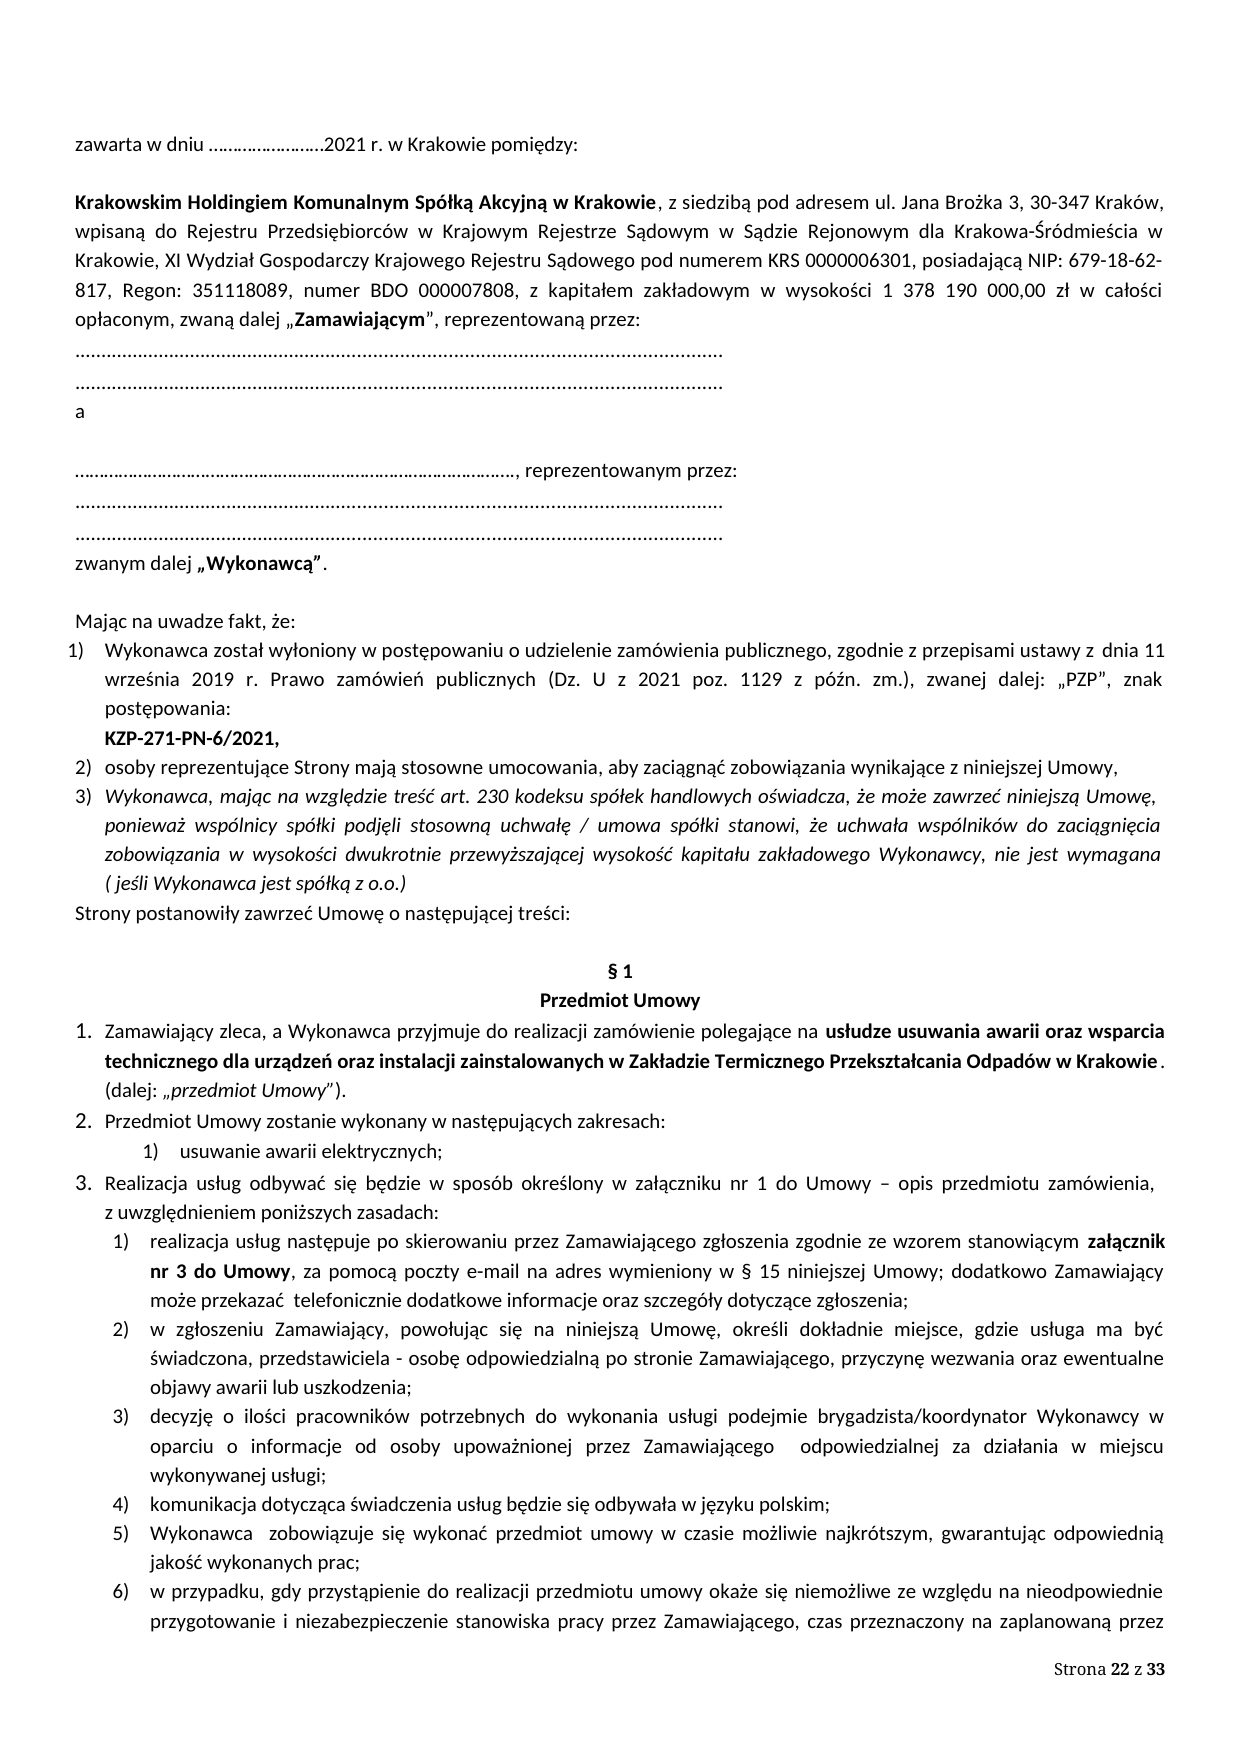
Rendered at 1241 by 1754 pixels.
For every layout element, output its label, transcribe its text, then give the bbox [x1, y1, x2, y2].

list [112, 1579, 1165, 1633]
list Zamawiający zleca, a Wykonawca przyjmuje do realizacji zamówienie polegające na usłudze usuwania awarii oraz wsparcia technicznego dla urządzeń oraz instalacji zainstalowanych w Zakładzie Termicznego Przekształcania Odpadów w Krakowie. (dalej: „przedmiot Umowy”). [75, 1016, 1165, 1103]
list Wykonawca, mając na względzie treść art. 230 kodeksu spółek handlowych oświadcza, że może zawrzeć niniejszą Umowę, ponieważ wspólnicy spółki podjęli stosowną uchwałę / umowa spółki stanowi, że uchwała wspólników do zaciągnięcia zobowiązania w wysokości dwukrotnie przewyższającej wysokość kapitału zakładowego Wykonawcy, nie jest wymagana ( jeśli Wykonawca jest spółką z o.o.) [75, 783, 1165, 896]
list realizacja usług następuje po skierowaniu przez Zamawiającego zgłoszenia zgodnie ze wzorem stanowiącym załącznik nr 3 do Umowy, za pomocą poczty e-mail na adres wymieniony w § 15 niniejszej Umowy; dodatkowo Zamawiający może przekazać telefonicznie dodatkowe informacje oraz szczegóły dotyczące zgłoszenia; [112, 1229, 1165, 1312]
list komunikacja dotycząca świadczenia usług będzie się odbywała w języku polskim; [112, 1491, 1165, 1517]
text Mając na uwadze fakt, że: [75, 608, 1165, 633]
list decyzję o ilości pracowników potrzebnych do wykonania usługi podejmie brygadzista/koordynator Wykonawcy w oparciu o informacje od osoby upoważnionej przez Zamawiającego odpowiedzialnej za działania w miejscu wykonywanej usługi; [112, 1404, 1165, 1487]
text zawarta w dniu ……………………2021 r. w Krakowie pomiędzy: [75, 131, 1165, 156]
list Przedmiot Umowy zostanie wykonany w następujących zakresach: [75, 1106, 1165, 1134]
text ………………………………………………………………………………., reprezentowanym przez: [75, 457, 1165, 482]
list w zgłoszeniu Zamawiający, powołując się na niniejszą Umowę, określi dokładnie miejsce, gdzie usługa ma być świadczona, przedstawiciela - osobę odpowiedzialną po stronie Zamawiającego, przyczynę wezwania oraz ewentualne objawy awarii lub uszkodzenia; [112, 1316, 1165, 1400]
list Realizacja usług odbywać się będzie w sposób określony w załączniku nr 1 do Umowy – opis przedmiotu zamówienia, z uwzględnieniem poniższych zasadach: [75, 1168, 1165, 1225]
text § 1 [75, 958, 1165, 983]
list usuwanie awarii elektrycznych; [142, 1139, 1165, 1164]
list osoby reprezentujące Strony mają stosowne umocowania, aby zaciągnąć zobowiązania wynikające z niniejszej Umowy, [75, 754, 1165, 779]
text Przedmiot Umowy [75, 987, 1165, 1013]
text Strony postanowiły zawrzeć Umowę o następującej treści: [75, 900, 1165, 925]
text zwanym dalej „Wykonawcą”. [75, 550, 1165, 575]
text a [75, 399, 1165, 424]
text Krakowskim Holdingiem Komunalnym Spółką Akcyjną w Krakowie, z siedzibą pod adresem ul. Jana Brożka 3, 30-347 Kraków, wpisaną do Rejestru Przedsiębiorców w Krajowym Rejestrze Sądowym w Sądzie Rejonowym dla Krakowa-Śródmieścia w Krakowie, XI Wydział Gospodarczy Krajowego Rejestru Sądowego pod numerem KRS 0000006301, posiadającą NIP: 679-18-62-817, Regon: 351118089, numer BDO 000007808, z kapitałem zakładowym w wysokości 1 378 190 000,00 zł w całości opłaconym, zwaną dalej „Zamawiającym”, reprezentowaną przez: [75, 189, 1165, 331]
list Wykonawca zobowiązuje się wykonać przedmiot umowy w czasie możliwie najkrótszym, gwarantując odpowiednią jakość wykonanych prac; [112, 1520, 1165, 1575]
list Wykonawca został wyłoniony w postępowaniu o udzielenie zamówienia publicznego, zgodnie z przepisami ustawy z dnia 11 września 2019 r. Prawo zamówień publicznych (Dz. U z 2021 poz. 1129 z późn. zm.), zwanej dalej: „PZP”, znak postępowania: KZP-271-PN-6/2021, [67, 637, 1165, 750]
